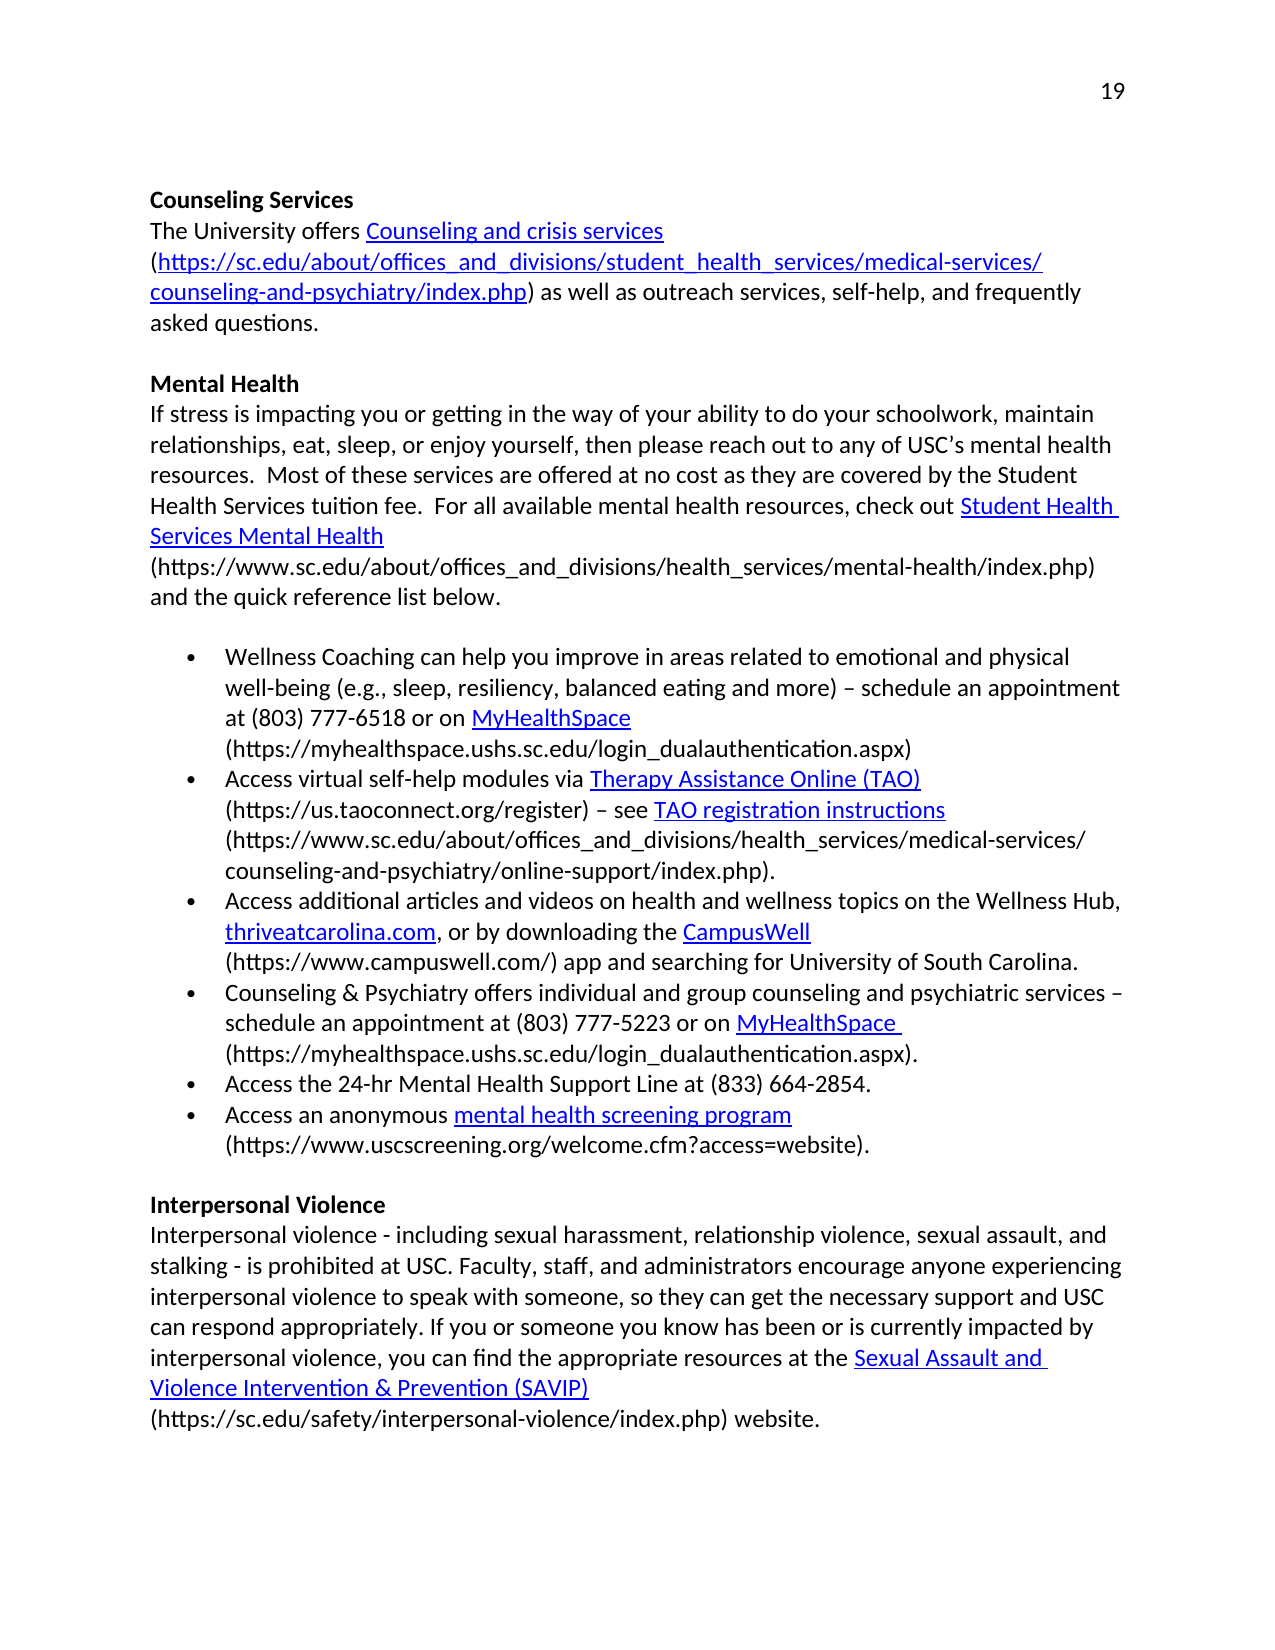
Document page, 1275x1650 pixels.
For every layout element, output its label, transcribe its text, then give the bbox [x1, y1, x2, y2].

text If stress is impacting you or getting in the way of your ability to do your schoolwork, maintain relationships, eat, sleep, or enjoy yourself, then please reach out to any of USC’s mental health resources. Most of these services are offered at no cost as they are covered by the Student Health Services tuition fee. For all available mental health resources, check out Student Health Services Mental Health (https://www.sc.edu/about/offices_and_divisions/health_services/mental-health/index.php) and the quick reference list below. [150, 398, 1125, 612]
subtitle Counseling Services [150, 185, 1125, 215]
text The University offers Counseling and crisis services (https://sc.edu/about/offices_and_divisions/student_health_services/medical-services/counseling-and-psychiatry/index.php) as well as outreach services, self-help, and frequently asked questions. [150, 215, 1125, 337]
list Access additional articles and videos on health and wellness topics on the Wellness Hub, thriveatcarolina.com, or by downloading the CampusWell (https://www.campuswell.com/) app and searching for University of South Carolina. [187, 885, 1125, 977]
list Access virtual self-help modules via Therapy Assistance Online (TAO) (https://us.taoconnect.org/register) – see TAO registration instructions (https://www.sc.edu/about/offices_and_divisions/health_services/medical-services/counseling-and-psychiatry/online-support/index.php). [187, 763, 1125, 885]
list Wellness Coaching can help you improve in areas related to emotional and physical well-being (e.g., sleep, resiliency, balanced eating and more) – schedule an appointment at (803) 777-6518 or on MyHealthSpace (https://myhealthspace.ushs.sc.edu/login_dualauthentication.aspx) [187, 641, 1125, 763]
subtitle Interpersonal Violence [150, 1189, 1125, 1220]
list Counseling & Psychiatry offers individual and group counseling and psychiatric services – schedule an appointment at (803) 777-5223 or on MyHealthSpace (https://myhealthspace.ushs.sc.edu/login_dualauthentication.aspx). [187, 977, 1125, 1068]
list Access an anonymous mental health screening program (https://www.uscscreening.org/welcome.cfm?access=website). [187, 1099, 1125, 1160]
subtitle Mental Health [150, 368, 1125, 398]
list Access the 24-hr Mental Health Support Line at (833) 664-2854. [187, 1068, 1125, 1099]
text Interpersonal violence - including sexual harassment, relationship violence, sexual assault, and stalking - is prohibited at USC. Faculty, staff, and administrators encourage anyone experiencing interpersonal violence to speak with someone, so they can get the necessary support and USC can respond appropriately. If you or someone you know has been or is currently impacted by interpersonal violence, you can find the appropriate resources at the Sexual Assault and Violence Intervention & Prevention (SAVIP) (https://sc.edu/safety/interpersonal-violence/index.php) website. [150, 1220, 1125, 1433]
